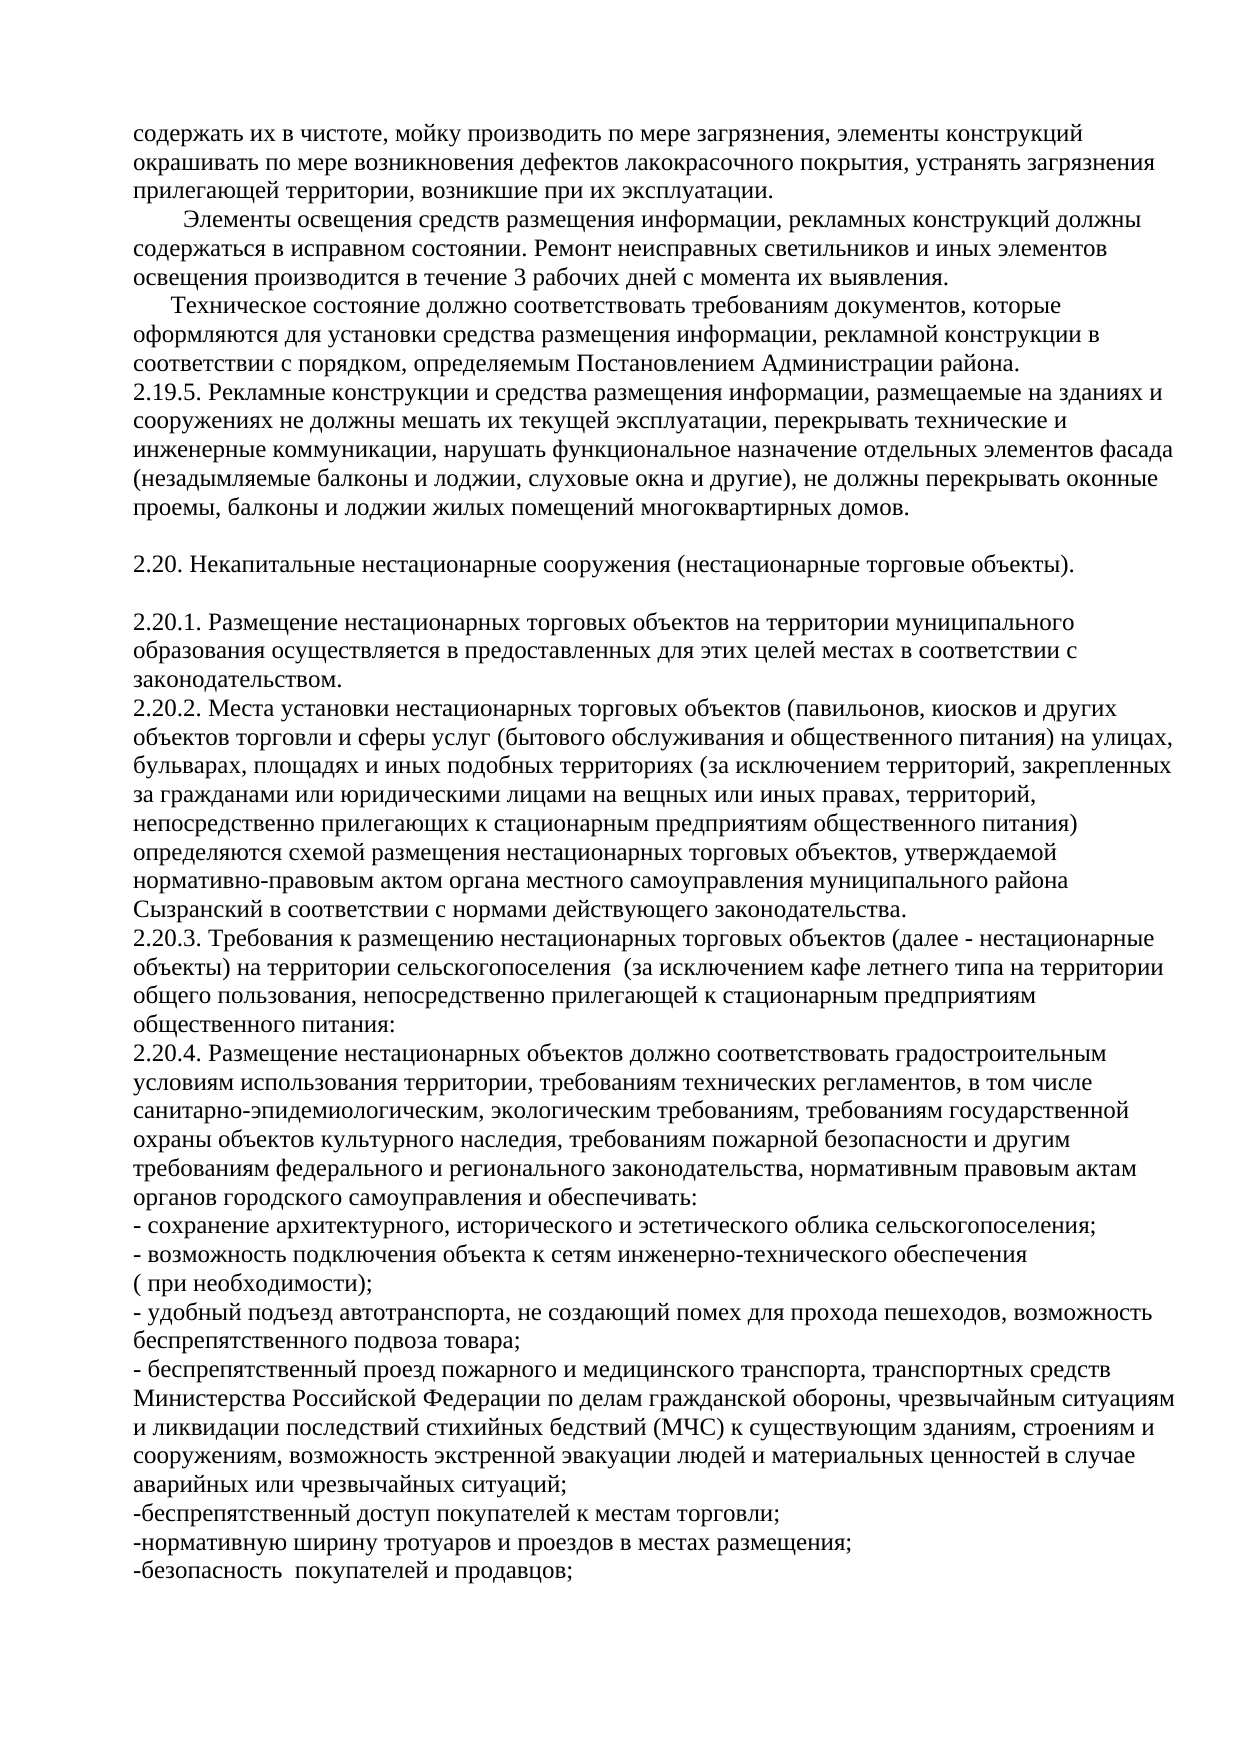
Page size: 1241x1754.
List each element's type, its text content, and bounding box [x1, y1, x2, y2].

text - возможность подключения объекта к сетям инженерно-технического обеспечения [133, 1239, 1181, 1268]
text 2.20.1. Размещение нестационарных торговых объектов на территории муниципального образования осуществляется в предоставленных для этих целей местах в соответствии с законодательством. [133, 607, 1181, 693]
text 2.19.5. Рекламные конструкции и средства размещения информации, размещаемые на зданиях и сооружениях не должны мешать их текущей эксплуатации, перекрывать технические и инженерные коммуникации, нарушать функциональное назначение отдельных элементов фасада (незадымляемые балконы и лоджии, слуховые окна и другие), не должны перекрывать оконные проемы, балконы и лоджии жилых помещений многоквартирных домов. [133, 377, 1181, 549]
text - беспрепятственный проезд пожарного и медицинского транспорта, транспортных средств Министерства Российской Федерации по делам гражданской обороны, чрезвычайным ситуациям и ликвидации последствий стихийных бедствий (МЧС) к существующим зданиям, строениям и сооружениям, возможность экстренной эвакуации людей и материальных ценностей в случае аварийных или чрезвычайных ситуаций; [133, 1354, 1181, 1498]
text 2.20.2. Места установки нестационарных торговых объектов (павильонов, киосков и других объектов торговли и сферы услуг (бытового обслуживания и общественного питания) на улицах, бульварах, площадях и иных подобных территориях (за исключением территорий, закрепленных за гражданами или юридическими лицами на вещных или иных правах, территорий, непосредственно прилегающих к стационарным предприятиям общественного питания) определяются схемой размещения нестационарных торговых объектов, утверждаемой нормативно-правовым актом органа местного самоуправления муниципального района Сызранский в соответствии с нормами действующего законодательства. 2.20.3. Требования к размещению нестационарных торговых объектов (далее - нестационарные объекты) на территории сельскогопоселения (за исключением кафе летнего типа на территории общего пользования, непосредственно прилегающей к стационарным предприятиям общественного питания: 2.20.4. Размещение нестационарных объектов должно соответствовать градостроительным условиям использования территории, требованиям технических регламентов, в том числе санитарно-эпидемиологическим, экологическим требованиям, требованиям государственной охраны объектов культурного наследия, требованиям пожарной безопасности и другим требованиям федерального и регионального законодательства, нормативным правовым актам органов городского самоуправления и обеспечивать: - сохранение архитектурного, исторического и эстетического облика сельскогопоселения; [133, 693, 1181, 1239]
text Техническое состояние должно соответствовать требованиям документов, которые оформляются для установки средства размещения информации, рекламной конструкции в соответствии с порядком, определяемым Постановлением Администрации района. [133, 291, 1181, 377]
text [133, 118, 1181, 204]
text Элементы освещения средств размещения информации, рекламных конструкций должны содержаться в исправном состоянии. Ремонт неисправных светильников и иных элементов освещения производится в течение 3 рабочих дней с момента их выявления. [133, 204, 1181, 291]
text -нормативную ширину тротуаров и проездов в местах размещения; -безопасность покупателей и продавцов; [133, 1527, 1181, 1584]
text ( при необходимости); [133, 1268, 1181, 1297]
text - удобный подъезд автотранспорта, не создающий помех для прохода пешеходов, возможность беспрепятственного подвоза товара; [133, 1297, 1181, 1354]
text 2.20. Некапитальные нестационарные сооружения (нестационарные торговые объекты). [133, 549, 1181, 607]
text -беспрепятственный доступ покупателей к местам торговли; [133, 1498, 1181, 1527]
